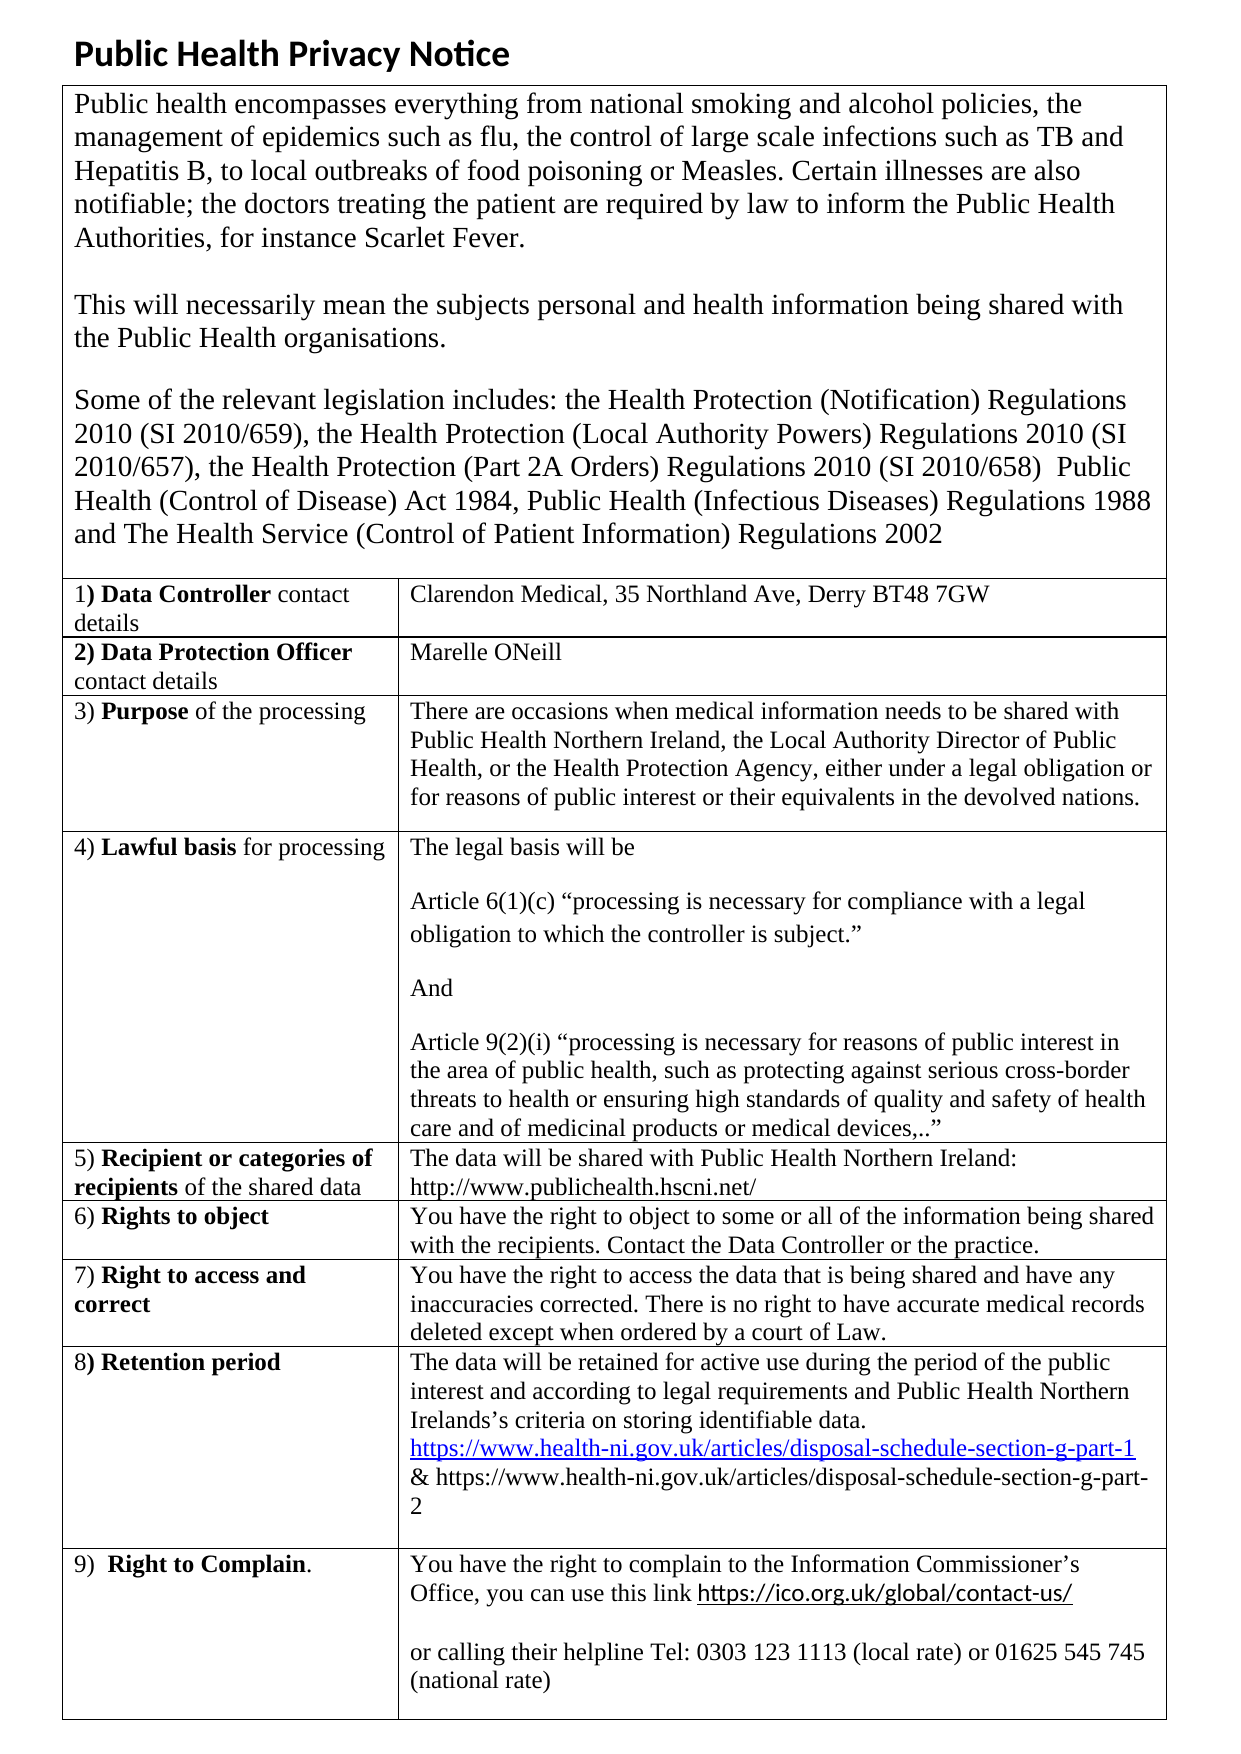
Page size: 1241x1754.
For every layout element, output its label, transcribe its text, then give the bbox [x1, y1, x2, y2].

table_cell The data will be retained for active use during the period of the public interest and according to legal requirements and Public Health Northern Irelands’s criteria on storing identifiable data. https://www.health-ni.gov.uk/articles/disposal-schedule-section-g-part-1 & https://www.health-ni.gov.uk/articles/disposal-schedule-section-g-part-2 [399, 1347, 1166, 1548]
table_cell The legal basis will be Article 6(1)(c) “processing is necessary for compliance with a legal obligation to which the controller is subject.” And Article 9(2)(i) “processing is necessary for reasons of public interest in the area of public health, such as protecting against serious cross-border threats to health or ensuring high standards of quality and safety of health care and of medicinal products or medical devices,..” [399, 832, 1166, 1142]
table_cell You have the right to access the data that is being shared and have any inaccuracies corrected. There is no right to have accurate medical records deleted except when ordered by a court of Law. [399, 1260, 1166, 1346]
table_cell Clarendon Medical, 35 Northland Ave, Derry BT48 7GW [399, 579, 1166, 636]
table_cell There are occasions when medical information needs to be shared with Public Health Northern Ireland, the Local Authority Director of Public Health, or the Health Protection Agency, either under a legal obligation or for reasons of public interest or their equivalents in the devolved nations. [399, 696, 1166, 831]
table_header Public health encompasses everything from national smoking and alcohol policies, the management of epidemics such as flu, the control of large scale infections such as TB and Hepatitis B, to local outbreaks of food poisoning or Measles. Certain illnesses are also notifiable; the doctors treating the patient are required by law to inform the Public Health Authorities, for instance Scarlet Fever. This will necessarily mean the subjects personal and health information being shared with the Public Health organisations. Some of the relevant legislation includes: the Health Protection (Notification) Regulations 2010 (SI 2010/659), the Health Protection (Local Authority Powers) Regulations 2010 (SI 2010/657), the Health Protection (Part 2A Orders) Regulations 2010 (SI 2010/658) Public Health (Control of Disease) Act 1984, Public Health (Infectious Diseases) Regulations 1988 and The Health Service (Control of Patient Information) Regulations 2002 [63, 86, 1166, 578]
table_cell 4) Lawful basis for processing [63, 832, 398, 1142]
table_cell 8) Retention period [63, 1347, 398, 1548]
table_cell You have the right to object to some or all of the information being shared with the recipients. Contact the Data Controller or the practice. [399, 1201, 1166, 1259]
table_cell Marelle ONeill [399, 638, 1166, 695]
table_cell 6) Rights to object [63, 1201, 398, 1259]
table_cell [63, 1549, 398, 1719]
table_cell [399, 1549, 1166, 1719]
table_cell 7) Right to access and correct [63, 1260, 398, 1346]
table_cell 1) Data Controller contact details [63, 579, 398, 636]
table_cell The data will be shared with Public Health Northern Ireland: http://www.publichealth.hscni.net/ [399, 1143, 1166, 1200]
table_cell 3) Purpose of the processing [63, 696, 398, 831]
table_cell 2) Data Protection Officer contact details [63, 638, 398, 695]
table_cell 5) Recipient or categories of recipients of the shared data [63, 1143, 398, 1200]
